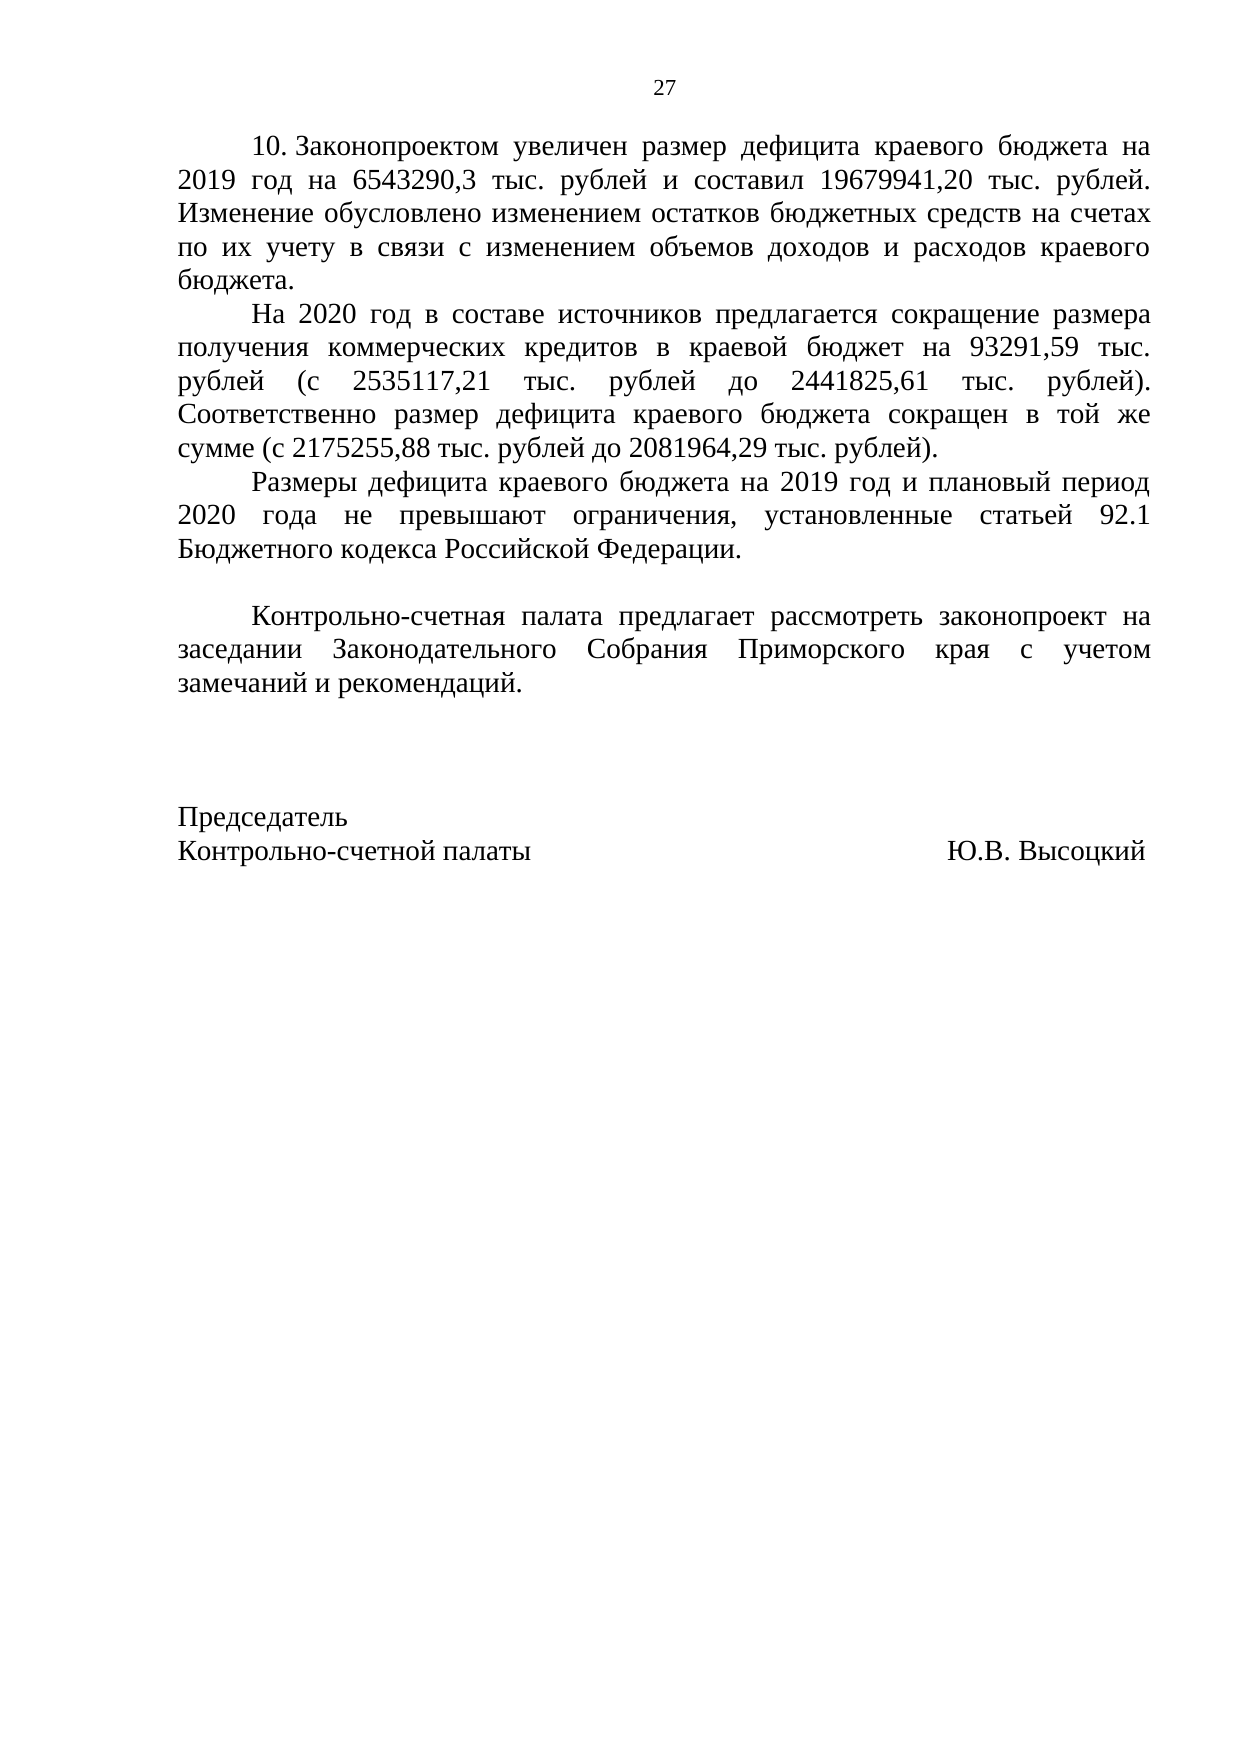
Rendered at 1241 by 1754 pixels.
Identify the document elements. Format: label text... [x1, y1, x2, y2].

text Председатель [177, 799, 1152, 833]
text Контрольно-счетная палата предлагает рассмотреть законопроект на заседании Законодательного Собрания Приморского края с учетом замечаний и рекомендаций. [177, 598, 1152, 698]
text На 2020 год в составе источников предлагается сокращение размера получения коммерческих кредитов в краевой бюджет на 93291,59 тыс. рублей (с 2535117,21 тыс. рублей до 2441825,61 тыс. рублей). Соответственно размер дефицита краевого бюджета сокращен в той же сумме (с 2175255,88 тыс. рублей до 2081964,29 тыс. рублей). [177, 296, 1152, 464]
text Размеры дефицита краевого бюджета на 2019 год и плановый период 2020 года не превышают ограничения, установленные статьей 92.1 Бюджетного кодекса Российской Федерации. [177, 464, 1152, 564]
text 10. Законопроектом увеличен размер дефицита краевого бюджета на 2019 год на 6543290,3 тыс. рублей и составил 19679941,20 тыс. рублей. Изменение обусловлено изменением остатков бюджетных средств на счетах по их учету в связи с изменением объемов доходов и расходов краевого бюджета. [177, 128, 1152, 296]
text Контрольно-счетной палаты Ю.В. Высоцкий [177, 833, 1152, 866]
